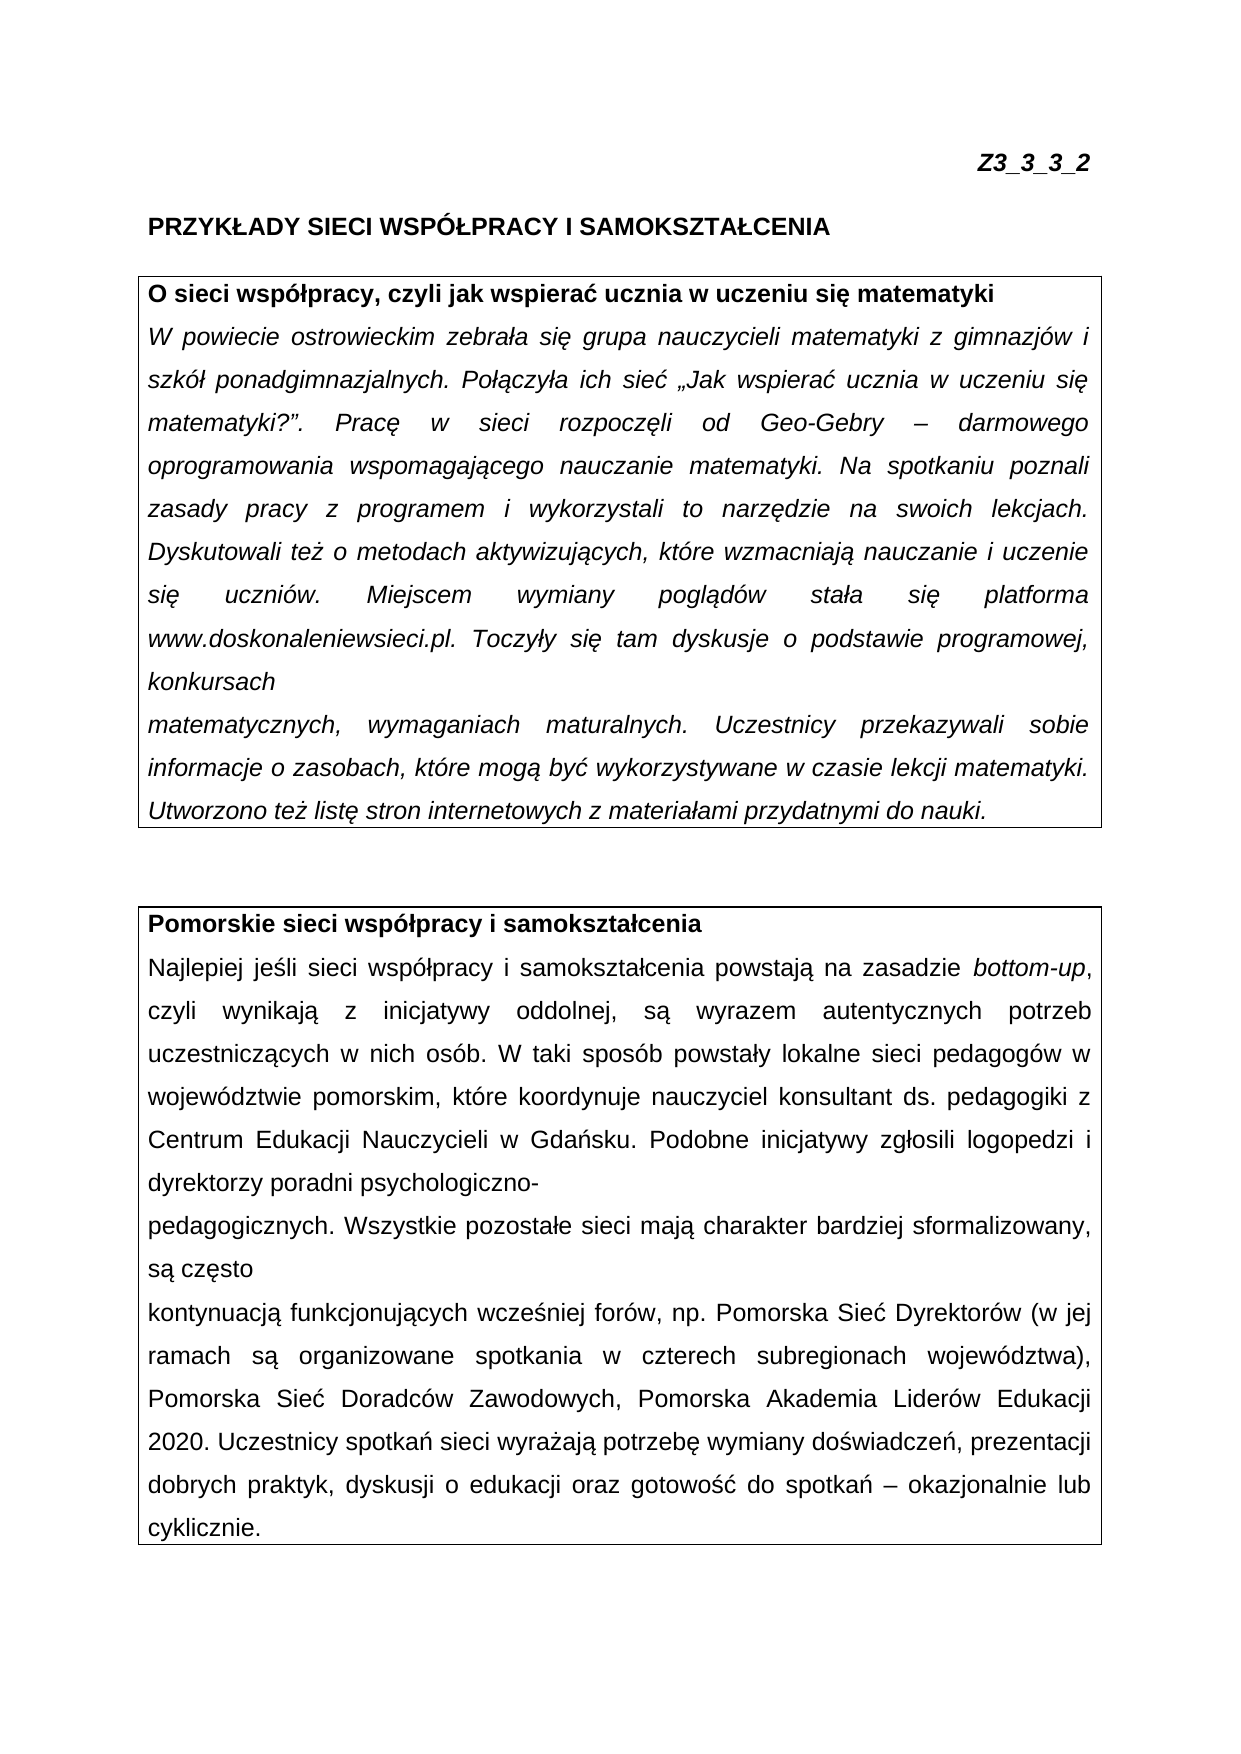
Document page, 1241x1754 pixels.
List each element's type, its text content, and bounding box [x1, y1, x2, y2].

text Z3_3_3_2 [148, 148, 1093, 176]
text W powiecie ostrowieckim zebrała się grupa nauczycieli matematyki z gimnazjów i szkół ponadgimnazjalnych. Połączyła ich sieć „Jak wspierać ucznia w uczeniu się matematyki?”. Pracę w sieci rozpoczęli od Geo-Gebry – darmowego oprogramowania wspomagającego nauczanie matematyki. Na spotkaniu poznali zasady pracy z programem i wykorzystali to narzędzie na swoich lekcjach. Dyskutowali też o metodach aktywizujących, które wzmacniają nauczanie i uczenie się uczniów. Miejscem wymiany poglądów stała się platforma www.doskonaleniewsieci.pl. Toczyły się tam dyskusje o podstawie programowej, konkursach [139, 319, 1101, 696]
text Pomorskie sieci współpracy i samokształcenia [139, 908, 1101, 938]
text O sieci współpracy, czyli jak wspierać ucznia w uczeniu się matematyki [139, 277, 1101, 307]
text matematycznych, wymaganiach maturalnych. Uczestnicy przekazywali sobie informacje o zasobach, które mogą być wykorzystywane w czasie lekcji matematyki. Utworzono też listę stron internetowych z materiałami przydatnymi do nauki. [139, 707, 1101, 827]
text Najlepiej jeśli sieci współpracy i samokształcenia powstają na zasadzie bottom-up, czyli wynikają z inicjatywy oddolnej, są wyrazem autentycznych potrzeb uczestniczących w nich osób. W taki sposób powstały lokalne sieci pedagogów w województwie pomorskim, które koordynuje nauczyciel konsultant ds. pedagogiki z Centrum Edukacji Nauczycieli w Gdańsku. Podobne inicjatywy zgłosili logopedzi i dyrektorzy poradni psychologiczno- [139, 949, 1101, 1197]
text kontynuacją funkcjonujących wcześniej forów, np. Pomorska Sieć Dyrektorów (w jej ramach są organizowane spotkania w czterech subregionach województwa), Pomorska Sieć Doradców Zawodowych, Pomorska Akademia Liderów Edukacji 2020. Uczestnicy spotkań sieci wyrażają potrzebę wymiany doświadczeń, prezentacji dobrych praktyk, dyskusji o edukacji oraz gotowość do spotkań – okazjonalnie lub cyklicznie. [139, 1294, 1101, 1544]
text PRZYKŁADY SIECI WSPÓŁPRACY I SAMOKSZTAŁCENIA [148, 212, 1093, 240]
text pedagogicznych. Wszystkie pozostałe sieci mają charakter bardziej sformalizowany, są często [139, 1208, 1101, 1283]
